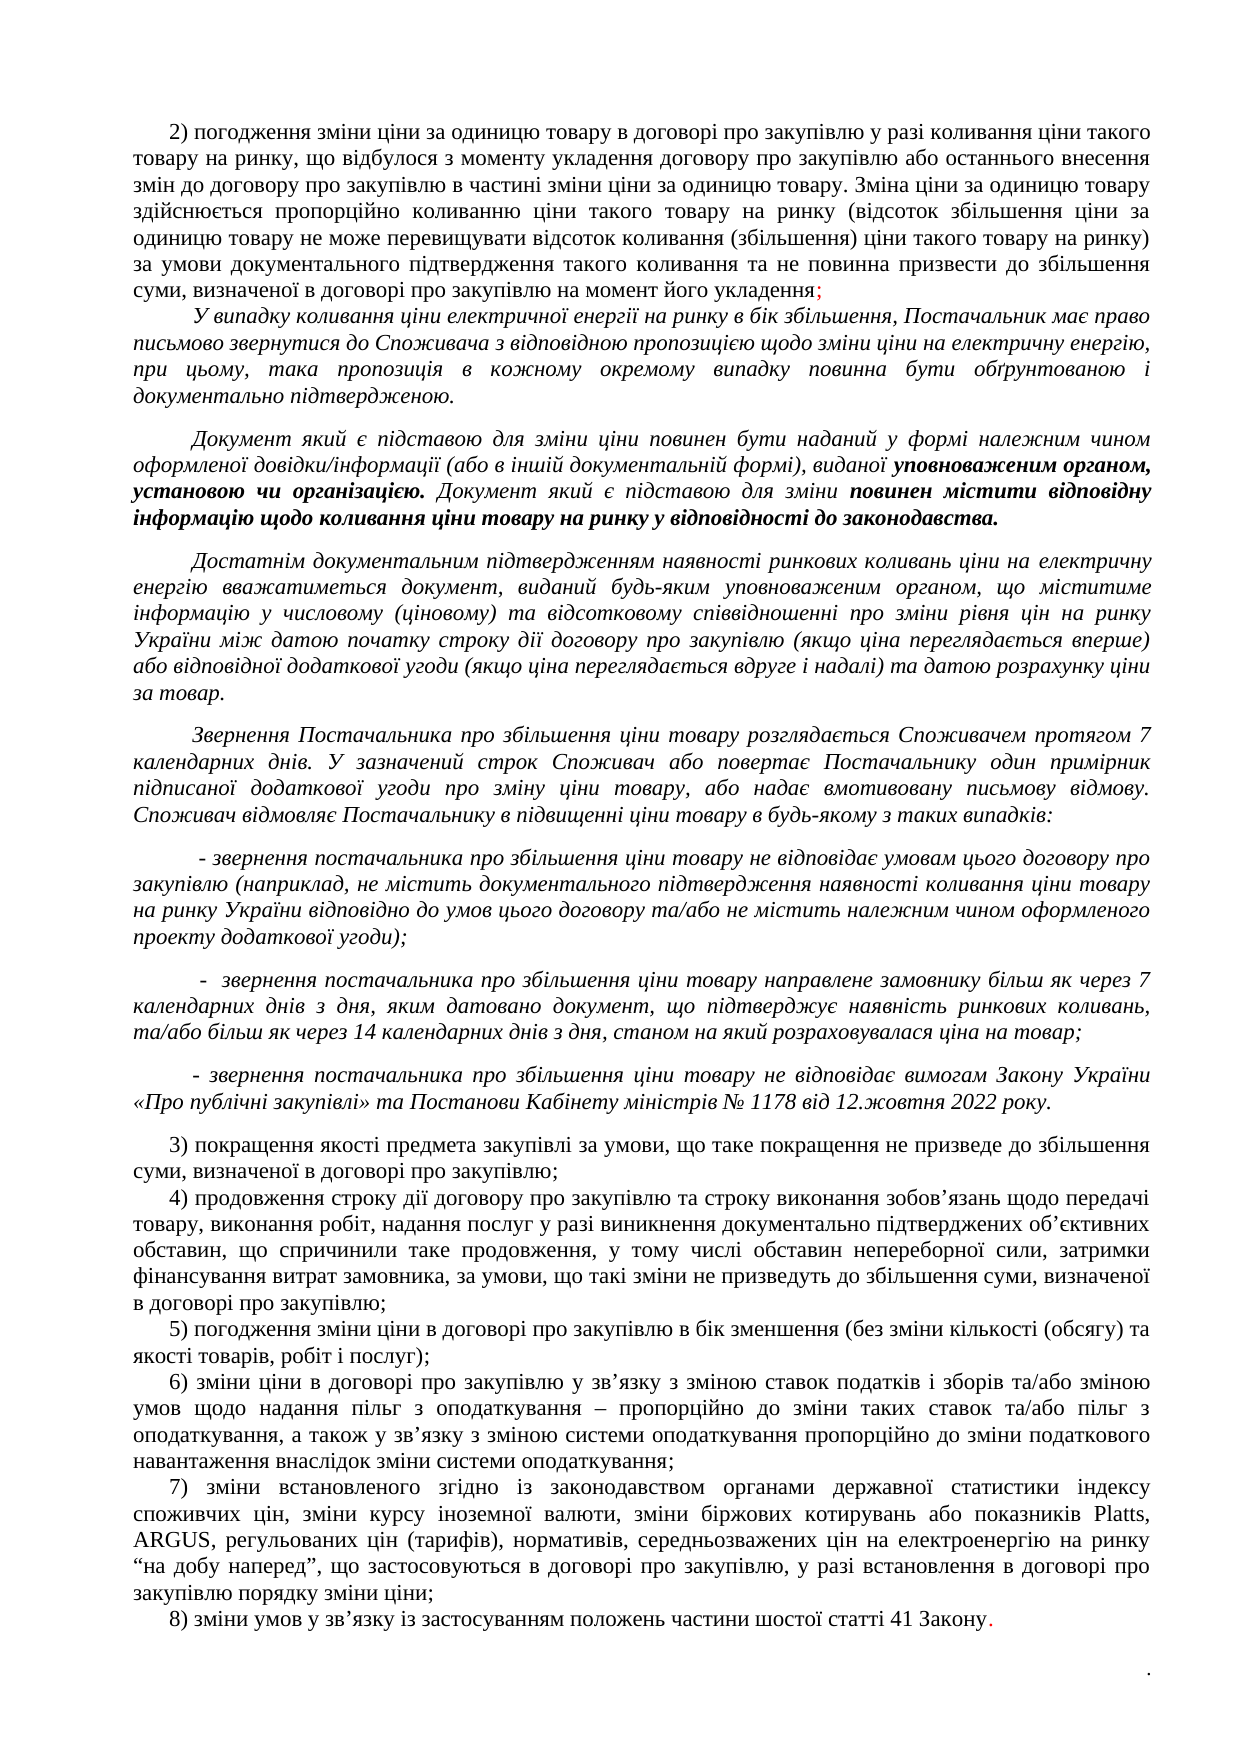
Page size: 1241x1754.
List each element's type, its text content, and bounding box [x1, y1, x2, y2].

text - звернення постачальника про збільшення ціни товару направлене замовнику більш як через 7 календарних днів з дня, яким датовано документ, що підтверджує наявність ринкових коливань, та/або більш як через 14 календарних днів з дня, станом на який розраховувалася ціна на товар; [133, 966, 1152, 1045]
text 5) погодження зміни ціни в договорі про закупівлю в бік зменшення (без зміни кількості (обсягу) та якості товарів, робіт і послуг); [133, 1315, 1152, 1368]
text - звернення постачальника про збільшення ціни товару не відповідає вимогам Закону України «Про публічні закупівлі» та Постанови Кабінету міністрів № 1178 від 12.жовтня 2022 року. [133, 1061, 1152, 1114]
text 4) продовження строку дії договору про закупівлю та строку виконання зобов’язань щодо передачі товару, виконання робіт, надання послуг у разі виникнення документально підтверджених об’єктивних обставин, що спричинили таке продовження, у тому числі обставин непереборної сили, затримки фінансування витрат замовника, за умови, що такі зміни не призведуть до збільшення суми, визначеної в договорі про закупівлю; [133, 1183, 1152, 1315]
text Звернення Постачальника про збільшення ціни товару розглядається Споживачем протягом 7 календарних днів. У зазначений строк Споживач або повертає Постачальнику один примірник підписаної додаткової угоди про зміну ціни товару, або надає вмотивовану письмову відмову. Споживач відмовляє Постачальнику в підвищенні ціни товару в будь-якому з таких випадків: [133, 722, 1152, 827]
text 3) покращення якості предмета закупівлі за умови, що таке покращення не призведе до збільшення суми, визначеної в договорі про закупівлю; [133, 1131, 1152, 1183]
text Документ який є підставою для зміни ціни повинен бути наданий у формі належним чином оформленої довідки/інформації (або в іншій документальній формі), виданої уповноваженим органом, установою чи організацією. Документ який є підставою для зміни повинен містити відповідну інформацію щодо коливання ціни товару на ринку у відповідності до законодавства. [133, 425, 1152, 530]
text Достатнім документальним підтвердженням наявності ринкових коливань ціни на електричну енергію вважатиметься документ, виданий будь-яким уповноваженим органом, що міститиме інформацію у числовому (ціновому) та відсотковому співвідношенні про зміни рівня цін на ринку України між датою початку строку дії договору про закупівлю (якщо ціна переглядається вперше) або відповідної додаткової угоди (якщо ціна переглядається вдруге і надалі) та датою розрахунку ціни за товар. [133, 547, 1152, 705]
text - звернення постачальника про збільшення ціни товару не відповідає умовам цього договору про закупівлю (наприклад, не містить документального підтвердження наявності коливання ціни товару на ринку України відповідно до умов цього договору та/або не містить належним чином оформленого проекту додаткової угоди); [133, 844, 1152, 949]
text 8) зміни умов у зв’язку із застосуванням положень частини шостої статті 41 Закону. [133, 1605, 1152, 1632]
text 2) погодження зміни ціни за одиницю товару в договорі про закупівлю у разі коливання ціни такого товару на ринку, що відбулося з моменту укладення договору про закупівлю або останнього внесення змін до договору про закупівлю в частині зміни ціни за одиницю товару. Зміна ціни за одиницю товару здійснюється пропорційно коливанню ціни такого товару на ринку (відсоток збільшення ціни за одиницю товару не може перевищувати відсоток коливання (збільшення) ціни такого товару на ринку) за умови документального підтвердження такого коливання та не повинна призвести до збільшення суми, визначеної в договорі про закупівлю на момент його укладення; [133, 118, 1152, 303]
text 6) зміни ціни в договорі про закупівлю у зв’язку з зміною ставок податків і зборів та/або зміною умов щодо надання пільг з оподаткування – пропорційно до зміни таких ставок та/або пільг з оподаткування, а також у зв’язку з зміною системи оподаткування пропорційно до зміни податкового навантаження внаслідок зміни системи оподаткування; [133, 1368, 1152, 1473]
text У випадку коливання ціни електричної енергії на ринку в бік збільшення, Постачальник має право письмово звернутися до Споживача з відповідною пропозицією щодо зміни ціни на електричну енергію, при цьому, така пропозиція в кожному окремому випадку повинна бути обґрунтованою і документально підтвердженою. [133, 303, 1152, 408]
text 7) зміни встановленого згідно із законодавством органами державної статистики індексу споживчих цін, зміни курсу іноземної валюти, зміни біржових котирувань або показників Platts, ARGUS, регульованих цін (тарифів), нормативів, середньозважених цін на електроенергію на ринку “на добу наперед”, що застосовуються в договорі про закупівлю, у разі встановлення в договорі про закупівлю порядку зміни ціни; [133, 1473, 1152, 1605]
